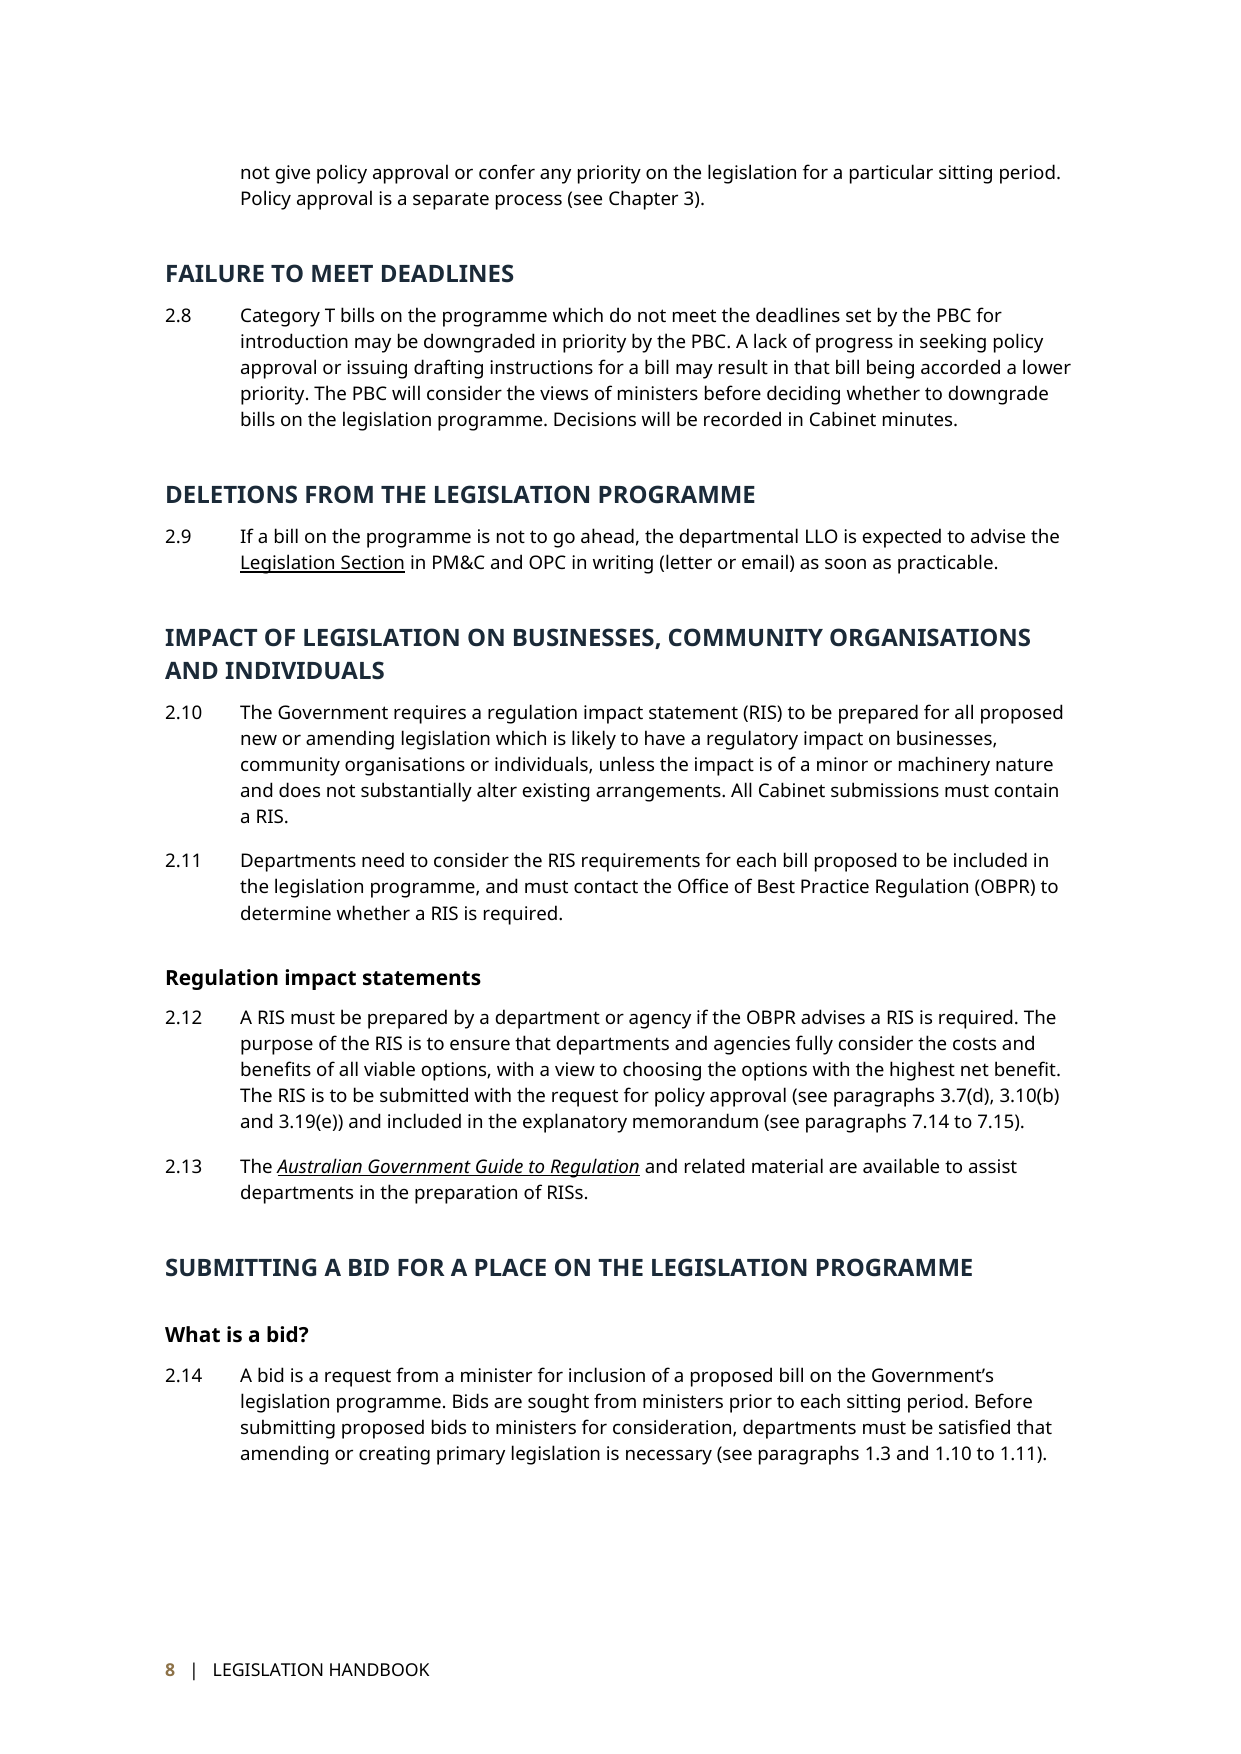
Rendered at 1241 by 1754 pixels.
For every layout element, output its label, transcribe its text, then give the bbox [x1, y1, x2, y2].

text Departments need to consider the RIS requirements for each bill proposed to be included in the legislation programme, and must contact the Office of Best Practice Regulation (OBPR) to determine whether a RIS is required. [165, 847, 1075, 925]
subtitle Regulation impact statements [165, 963, 1075, 991]
text The Government requires a regulation impact statement (RIS) to be prepared for all proposed new or amending legislation which is likely to have a regulatory impact on businesses, community organisations or individuals, unless the impact is of a minor or machinery nature and does not substantially alter existing arrangements. All Cabinet submissions must contain a RIS. [165, 699, 1075, 829]
subtitle Impact of legislation on businesses, community organisations and individuals [165, 621, 1075, 686]
text A bid is a request from a minister for inclusion of a proposed bill on the Government’s legislation programme. Bids are sought from ministers prior to each sitting period. Before submitting proposed bids to ministers for consideration, departments must be satisfied that amending or creating primary legislation is necessary (see paragraphs 1.3 and 1.10 to 1.11). [165, 1361, 1075, 1466]
subtitle Deletions from the legislation programme [165, 478, 1075, 511]
text If a bill on the programme is not to go ahead, the departmental LLO is expected to advise the Legislation Section in PM&C and OPC in writing (letter or email) as soon as practicable. [165, 523, 1075, 575]
text Category T bills on the programme which do not meet the deadlines set by the PBC for introduction may be downgraded in priority by the PBC. A lack of progress in seeking policy approval or issuing drafting instructions for a bill may result in that bill being accorded a lower priority. The PBC will consider the views of ministers before deciding whether to downgrade bills on the legislation programme. Decisions will be recorded in Cabinet minutes. [165, 302, 1075, 432]
text The Australian Government Guide to Regulation and related material are available to assist departments in the preparation of RISs. [165, 1152, 1075, 1204]
subtitle Failure to meet deadlines [165, 257, 1075, 289]
subtitle What is a bid? [165, 1320, 1075, 1349]
text A RIS must be prepared by a department or agency if the OBPR advises a RIS is required. The purpose of the RIS is to ensure that departments and agencies fully consider the costs and benefits of all viable options, with a view to choosing the options with the highest net benefit. The RIS is to be submitted with the request for policy approval (see paragraphs 3.7(d), 3.10(b) and 3.19(e)) and included in the explanatory memorandum (see paragraphs 7.14 to 7.15). [165, 1004, 1075, 1134]
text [165, 159, 1075, 211]
subtitle Submitting a bid for a place on the legislation programme [165, 1250, 1075, 1283]
